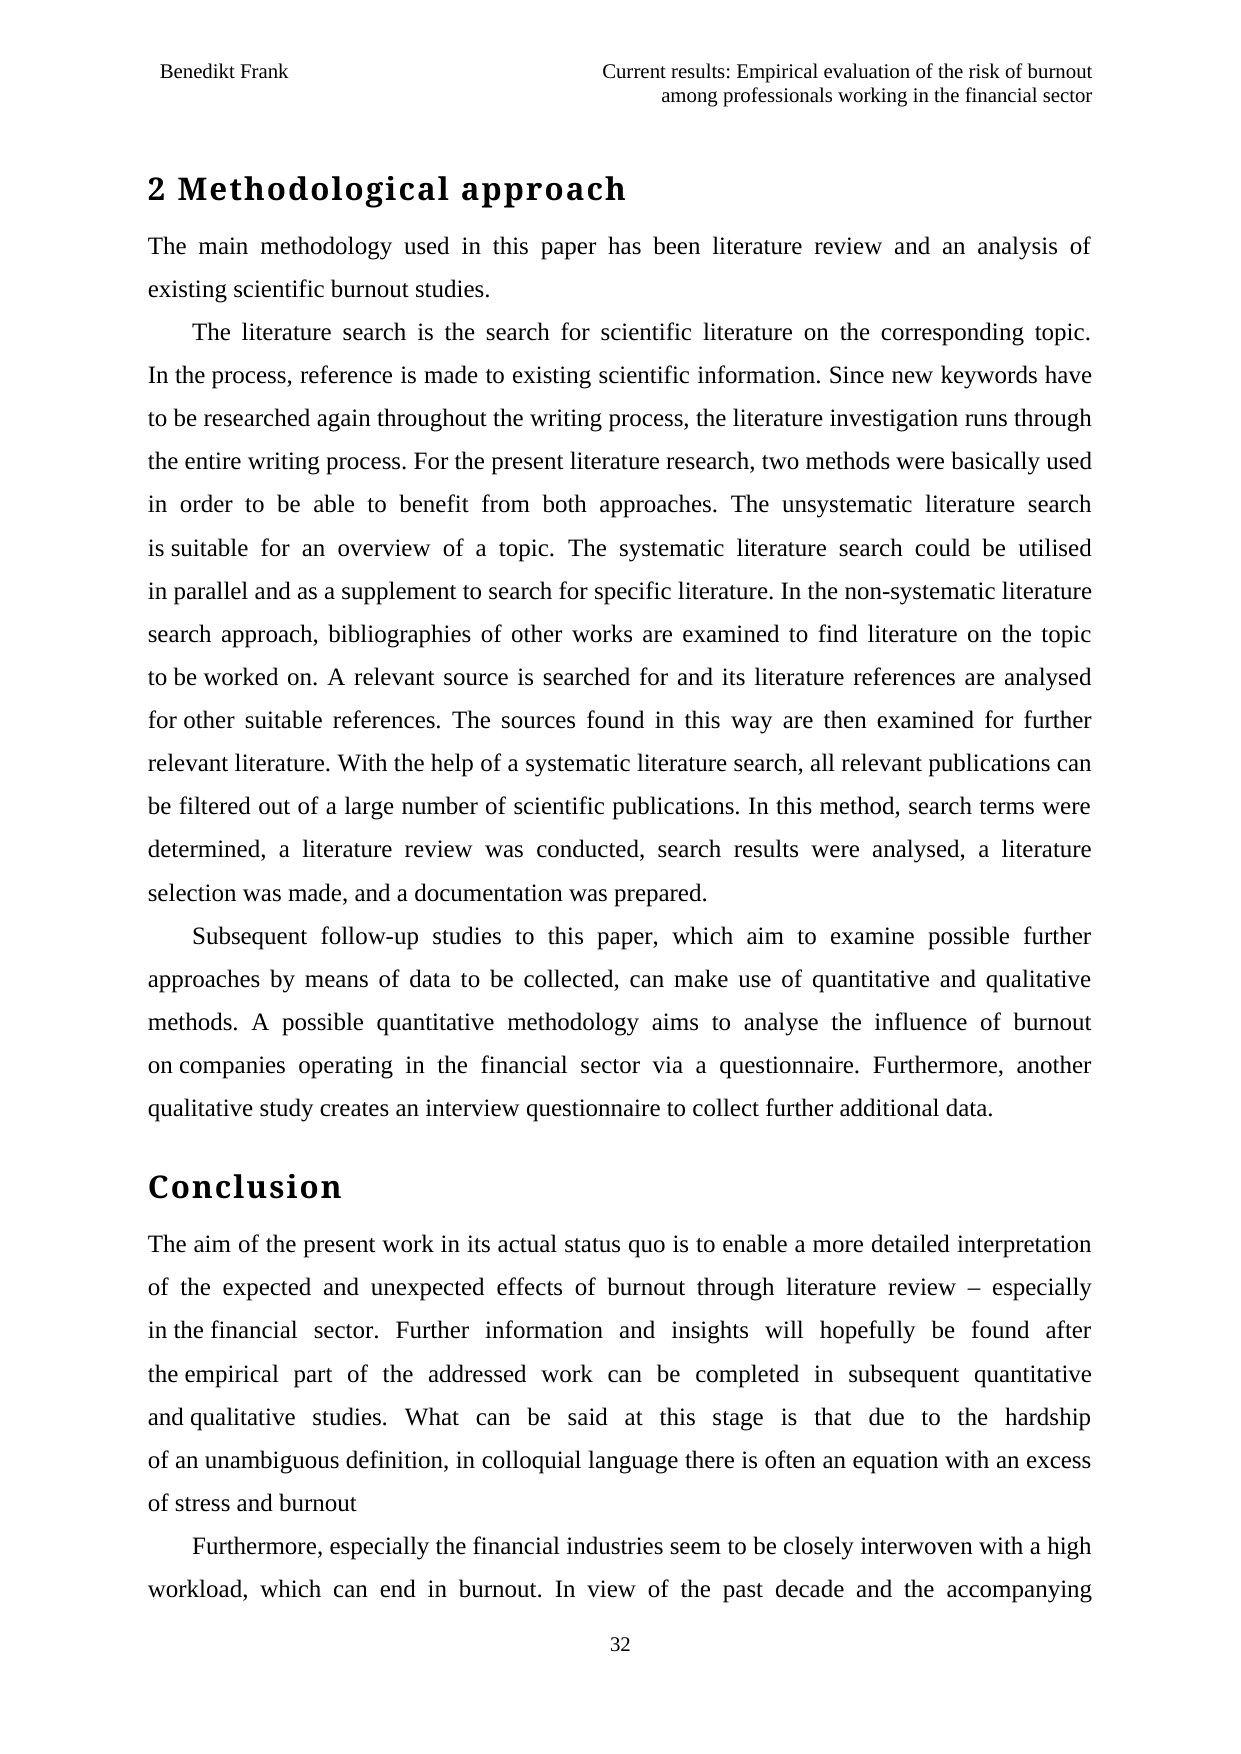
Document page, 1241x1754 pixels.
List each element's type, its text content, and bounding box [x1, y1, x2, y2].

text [148, 1531, 1093, 1603]
text The literature search is the search for scientific literature on the corresponding topic. In the process, reference is made to existing scientific information. Since new keywords have to be researched again throughout the writing process, the literature investigation runs through the entire writing process. For the present literature research, two methods were basically used in order to be able to benefit from both approaches. The unsystematic literature search is suitable for an overview of a topic. The systematic literature search could be utilised in parallel and as a supplement to search for specific literature. In the non-systematic literature search approach, bibliographies of other works are examined to find literature on the topic to be worked on. A relevant source is searched for and its literature references are analysed for other suitable references. The sources found in this way are then examined for further relevant literature. With the help of a systematic literature search, all relevant publications can be filtered out of a large number of scientific publications. In this method, search terms were determined, a literature review was conducted, search results were analysed, a literature selection was made, and a documentation was prepared. [148, 317, 1093, 906]
text The main methodology used in this paper has been literature review and an analysis of existing scientific burnout studies. [148, 231, 1093, 303]
text 2 Methodological approach [148, 167, 1093, 209]
text Subsequent follow-up studies to this paper, which aim to examine possible further approaches by means of data to be collected, can make use of quantitative and qualitative methods. A possible quantitative methodology aims to analyse the influence of burnout on companies operating in the financial sector via a questionnaire. Furthermore, another qualitative study creates an interview questionnaire to collect further additional data. [148, 921, 1093, 1122]
text The aim of the present work in its actual status quo is to enable a more detailed interpretation of the expected and unexpected effects of burnout through literature review – especially in the financial sector. Further information and insights will hopefully be found after the empirical part of the addressed work can be completed in subsequent quantitative and qualitative studies. What can be said at this stage is that due to the hardship of an unambiguous definition, in colloquial language there is often an equation with an excess of stress and burnout [148, 1229, 1093, 1517]
text Conclusion [148, 1166, 1093, 1208]
